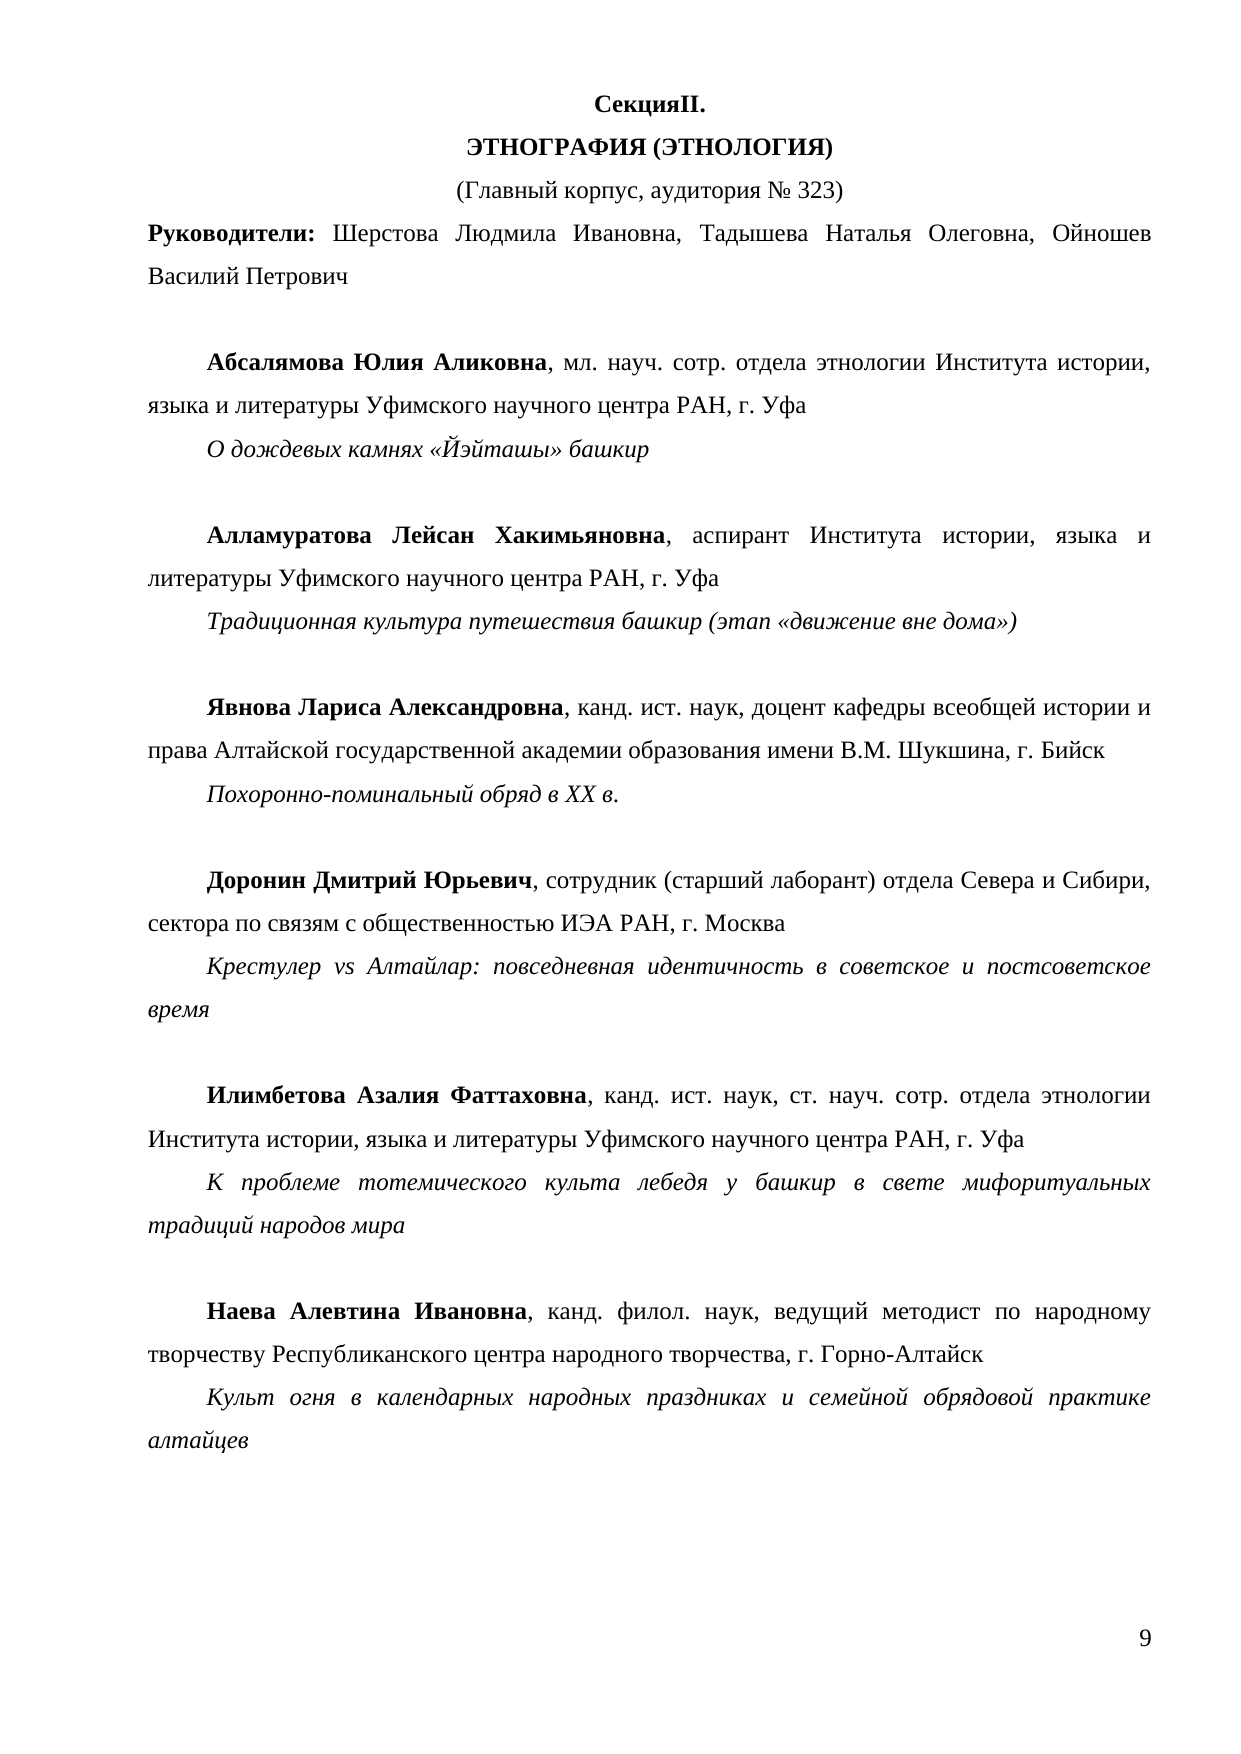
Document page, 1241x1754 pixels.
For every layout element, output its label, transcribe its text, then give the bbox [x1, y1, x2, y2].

list Доронин Дмитрий Юрьевич, сотрудник (старший лаборант) отдела Севера и Сибири, сектора по связям с общественностью ИЭА РАН, г. Москва [148, 865, 1152, 937]
list Илимбетова Азалия Фаттаховна, канд. ист. наук, ст. науч. сотр. отдела этнологии Института истории, языка и литературы Уфимского научного центра РАН, г. Уфа [148, 1081, 1152, 1152]
list Алламуратова Лейсан Хакимьяновна, аспирант Института истории, языка и литературы Уфимского научного центра РАН, г. Уфа [148, 520, 1152, 592]
list Наева Алевтина Ивановна, канд. филол. наук, ведущий методист по народному творчеству Республиканского центра народного творчества, г. Горно-Алтайск [148, 1296, 1152, 1368]
list О дождевых камнях «Йэйташы» башкир [148, 434, 1152, 462]
list Абсалямова Юлия Аликовна, мл. науч. сотр. отдела этнологии Института истории, языка и литературы Уфимского научного центра РАН, г. Уфа [148, 347, 1152, 419]
text (Главный корпус, аудитория № 323) [148, 175, 1152, 204]
list Похоронно-поминальный обряд в XX в. [148, 779, 1152, 807]
text Руководители: Шерстова Людмила Ивановна, Тадышева Наталья Олеговна, Ойношев Василий Петрович [148, 218, 1152, 290]
list К проблеме тотемического культа лебедя у башкир в свете мифоритуальных традиций народов мира [148, 1167, 1152, 1239]
list Традиционная культура путешествия башкир (этап «движение вне дома») [148, 606, 1152, 635]
text ЭТНОГРАФИЯ (ЭТНОЛОГИЯ) [148, 132, 1152, 161]
text СекцияII. [148, 89, 1152, 117]
list Культ огня в календарных народных праздниках и семейной обрядовой практике алтайцев [148, 1382, 1152, 1454]
list Крестулер vs Алтайлар: повседневная идентичность в советское и постсоветское время [148, 951, 1152, 1023]
list Явнова Лариса Александровна, канд. ист. наук, доцент кафедры всеобщей истории и права Алтайской государственной академии образования имени В.М. Шукшина, г. Бийск [148, 692, 1152, 764]
